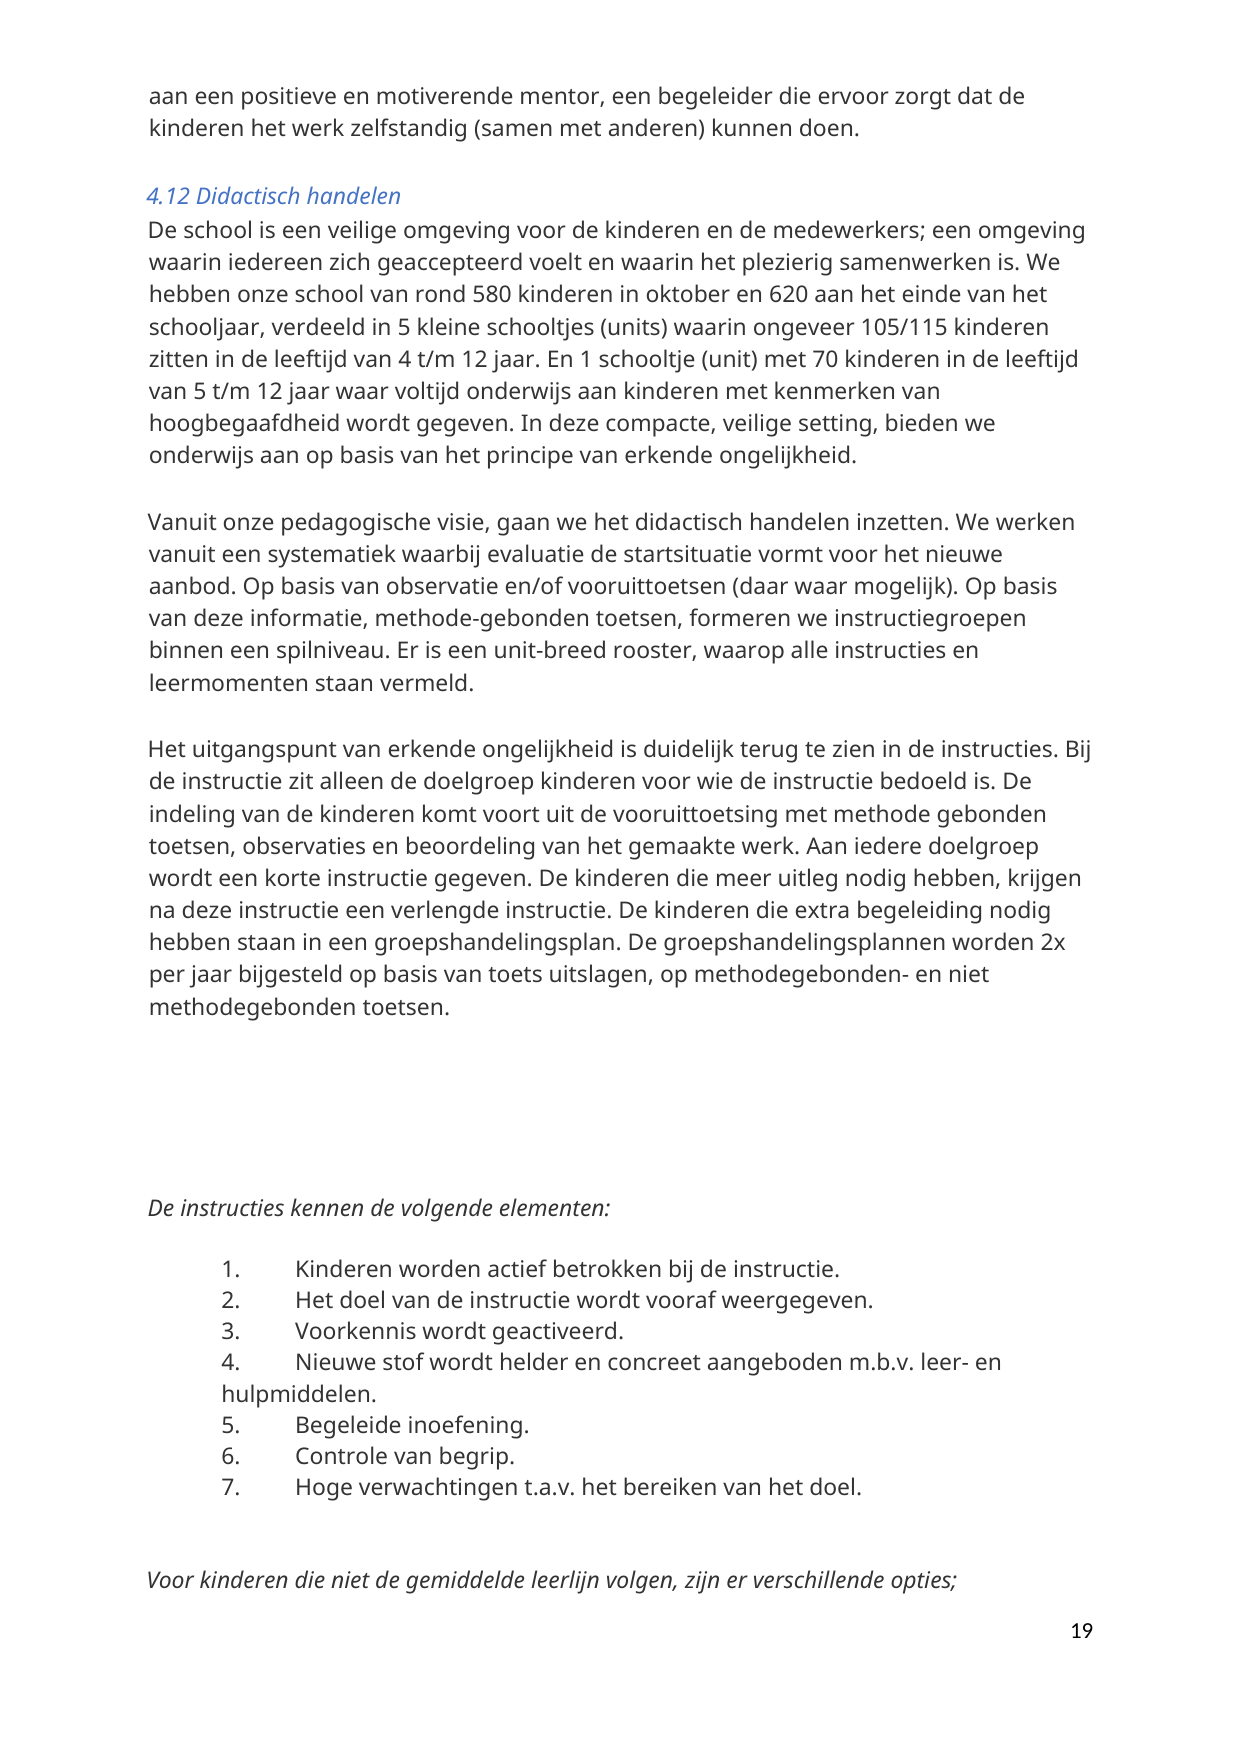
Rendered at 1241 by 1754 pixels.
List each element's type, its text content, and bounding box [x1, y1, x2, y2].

list Begeleide inoefening. [221, 1409, 1092, 1440]
list Controle van begrip. [221, 1440, 1092, 1471]
text De school is een veilige omgeving voor de kinderen en de medewerkers; een omgeving waarin iedereen zich geaccepteerd voelt en waarin het plezierig samenwerken is. We hebben onze school van rond 580 kinderen in oktober en 620 aan het einde van het schooljaar, verdeeld in 5 kleine schooltjes (units) waarin ongeveer 105/115 kinderen zitten in de leeftijd van 4 t/m 12 jaar. En 1 schooltje (unit) met 70 kinderen in de leeftijd van 5 t/m 12 jaar waar voltijd onderwijs aan kinderen met kenmerken van hoogbegaafdheid wordt gegeven. In deze compacte, veilige setting, bieden we onderwijs aan op basis van het principe van erkende ongelijkheid. [147, 214, 1092, 471]
text Vanuit onze pedagogische visie, gaan we het didactisch handelen inzetten. We werken vanuit een systematiek waarbij evaluatie de startsituatie vormt voor het nieuwe aanbod. Op basis van observatie en/of vooruittoetsen (daar waar mogelijk). Op basis van deze informatie, methode-gebonden toetsen, formeren we instructiegroepen binnen een spilniveau. Er is een unit-breed rooster, waarop alle instructies en leermomenten staan vermeld. [147, 506, 1092, 698]
list Het doel van de instructie wordt vooraf weergegeven. [221, 1284, 1092, 1315]
text Voor kinderen die niet de gemiddelde leerlijn volgen, zijn er verschillende opties; [146, 1564, 1092, 1596]
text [147, 80, 1092, 143]
text Het uitgangspunt van erkende ongelijkheid is duidelijk terug te zien in de instructies. Bij de instructie zit alleen de doelgroep kinderen voor wie de instructie bedoeld is. De indeling van de kinderen komt voort uit de vooruittoetsing met methode gebonden toetsen, observaties en beoordeling van het gemaakte werk. Aan iedere doelgroep wordt een korte instructie gegeven. De kinderen die meer uitleg nodig hebben, krijgen na deze instructie een verlengde instructie. De kinderen die extra begeleiding nodig hebben staan in een groepshandelingsplan. De groepshandelingsplannen worden 2x per jaar bijgesteld op basis van toets uitslagen, op methodegebonden- en niet methodegebonden toetsen. [147, 733, 1092, 1022]
subtitle 4.12 Didactisch handelen [146, 180, 1092, 211]
list Kinderen worden actief betrokken bij de instructie. [221, 1252, 1092, 1284]
list Nieuwe stof wordt helder en concreet aangeboden m.b.v. leer- en hulpmiddelen. [221, 1346, 1092, 1409]
text De instructies kennen de volgende elementen: [147, 1192, 1092, 1223]
list Hoge verwachtingen t.a.v. het bereiken van het doel. [221, 1471, 1092, 1502]
list Voorkennis wordt geactiveerd. [221, 1315, 1092, 1346]
